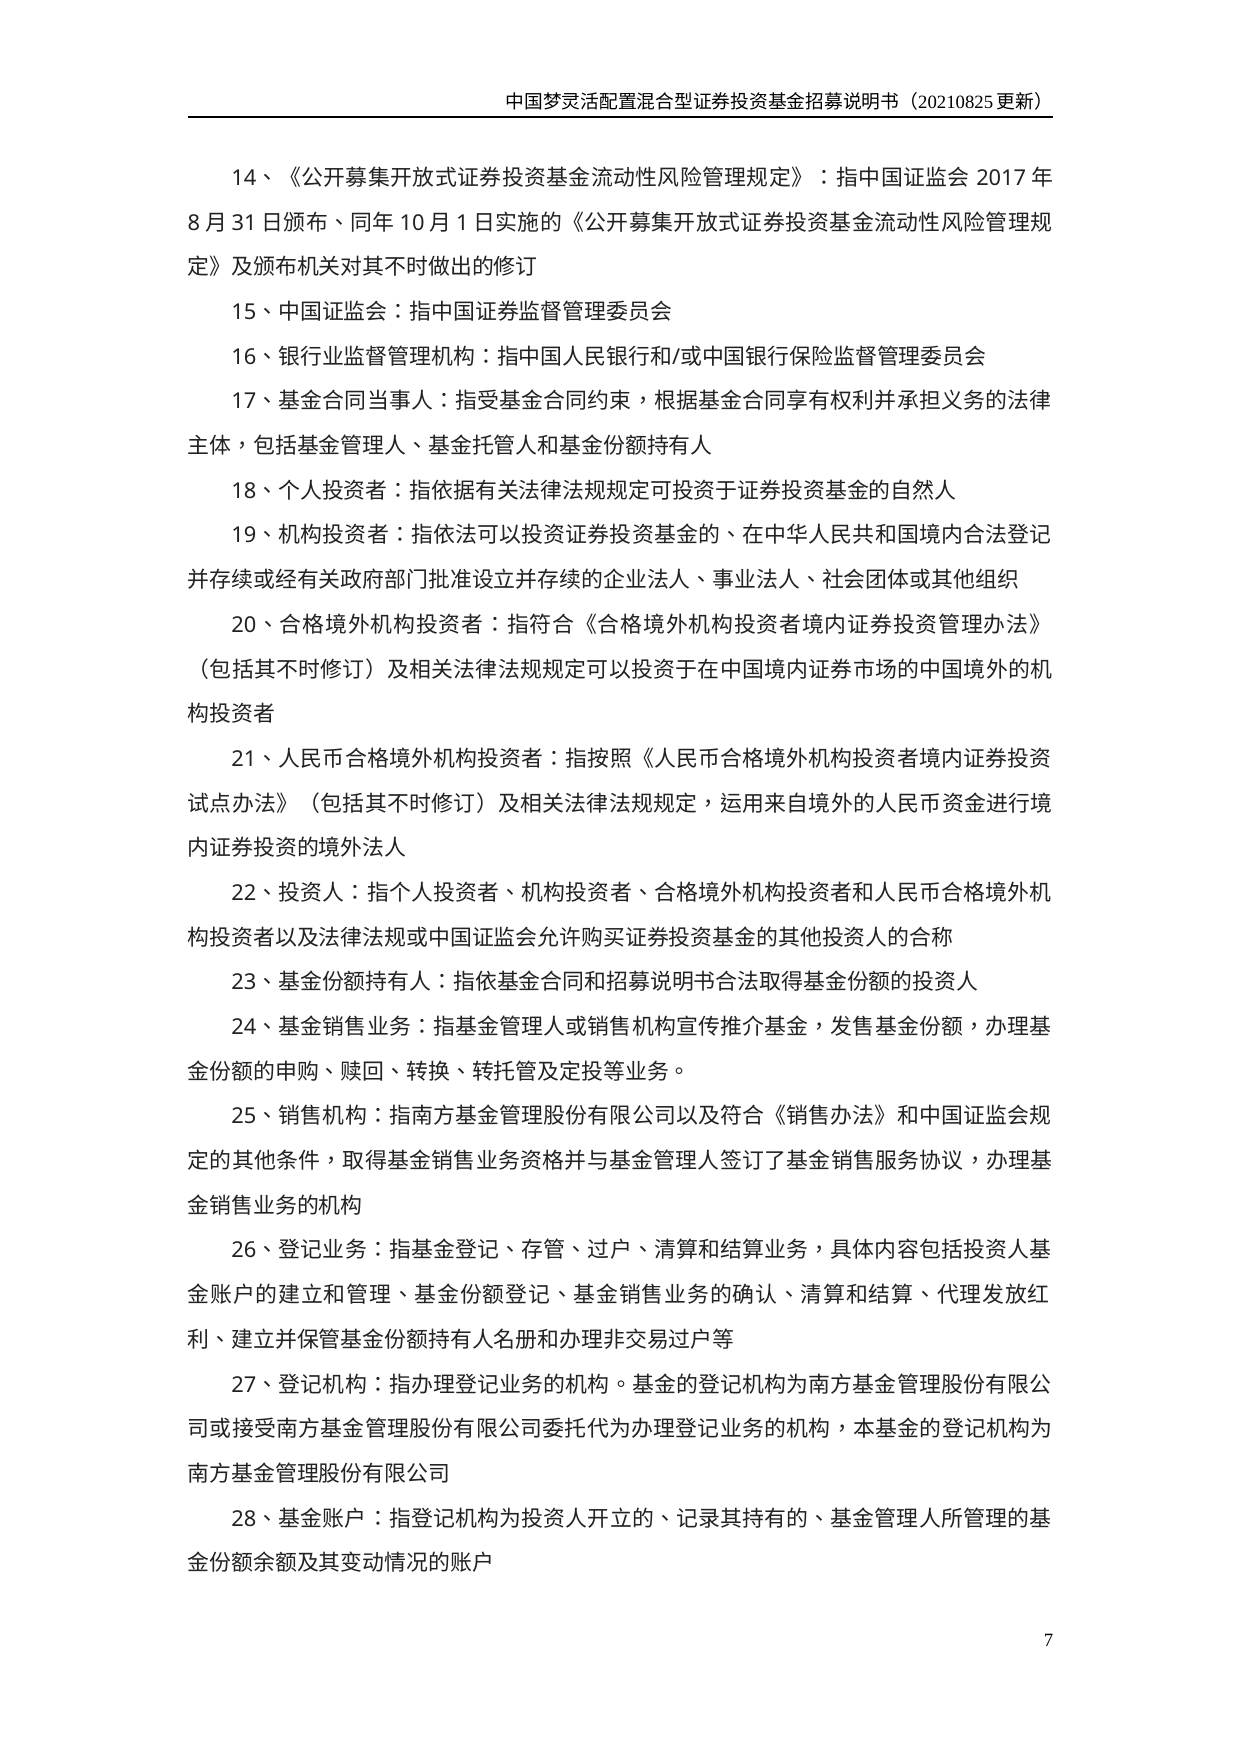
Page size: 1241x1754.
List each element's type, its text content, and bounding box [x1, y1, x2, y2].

text 18、个人投资者：指依据有关法律法规规定可投资于证券投资基金的自然人 [187, 475, 1053, 504]
text 20、合格境外机构投资者：指符合《合格境外机构投资者境内证券投资管理办法》（包括其不时修订）及相关法律法规规定可以投资于在中国境内证券市场的中国境外的机构投资者 [187, 609, 1053, 728]
text 15、中国证监会：指中国证券监督管理委员会 [187, 296, 1053, 326]
text 25、销售机构：指南方基金管理股份有限公司以及符合《销售办法》和中国证监会规定的其他条件，取得基金销售业务资格并与基金管理人签订了基金销售服务协议，办理基金销售业务的机构 [187, 1100, 1053, 1219]
text 26、登记业务：指基金登记、存管、过户、清算和结算业务，具体内容包括投资人基金账户的建立和管理、基金份额登记、基金销售业务的确认、清算和结算、代理发放红利、建立并保管基金份额持有人名册和办理非交易过户等 [187, 1234, 1053, 1354]
text 16、银行业监督管理机构：指中国人民银行和/或中国银行保险监督管理委员会 [187, 341, 1053, 371]
text 24、基金销售业务：指基金管理人或销售机构宣传推介基金，发售基金份额，办理基金份额的申购、赎回、转换、转托管及定投等业务。 [187, 1011, 1053, 1086]
text 27、登记机构：指办理登记业务的机构。基金的登记机构为南方基金管理股份有限公司或接受南方基金管理股份有限公司委托代为办理登记业务的机构，本基金的登记机构为南方基金管理股份有限公司 [187, 1368, 1053, 1488]
text 17、基金合同当事人：指受基金合同约束，根据基金合同享有权利并承担义务的法律主体，包括基金管理人、基金托管人和基金份额持有人 [187, 385, 1053, 460]
text 14、《公开募集开放式证券投资基金流动性风险管理规定》：指中国证监会2017年8月31日颁布、同年10月1日实施的《公开募集开放式证券投资基金流动性风险管理规定》及颁布机关对其不时做出的修订 [187, 162, 1053, 281]
text 22、投资人：指个人投资者、机构投资者、合格境外机构投资者和人民币合格境外机构投资者以及法律法规或中国证监会允许购买证券投资基金的其他投资人的合称 [187, 877, 1053, 951]
text 28、基金账户：指登记机构为投资人开立的、记录其持有的、基金管理人所管理的基金份额余额及其变动情况的账户 [187, 1503, 1053, 1577]
text 19、机构投资者：指依法可以投资证券投资基金的、在中华人民共和国境内合法登记并存续或经有关政府部门批准设立并存续的企业法人、事业法人、社会团体或其他组织 [187, 519, 1053, 594]
text 21、人民币合格境外机构投资者：指按照《人民币合格境外机构投资者境内证券投资试点办法》（包括其不时修订）及相关法律法规规定，运用来自境外的人民币资金进行境内证券投资的境外法人 [187, 743, 1053, 862]
text 23、基金份额持有人：指依基金合同和招募说明书合法取得基金份额的投资人 [187, 966, 1053, 996]
